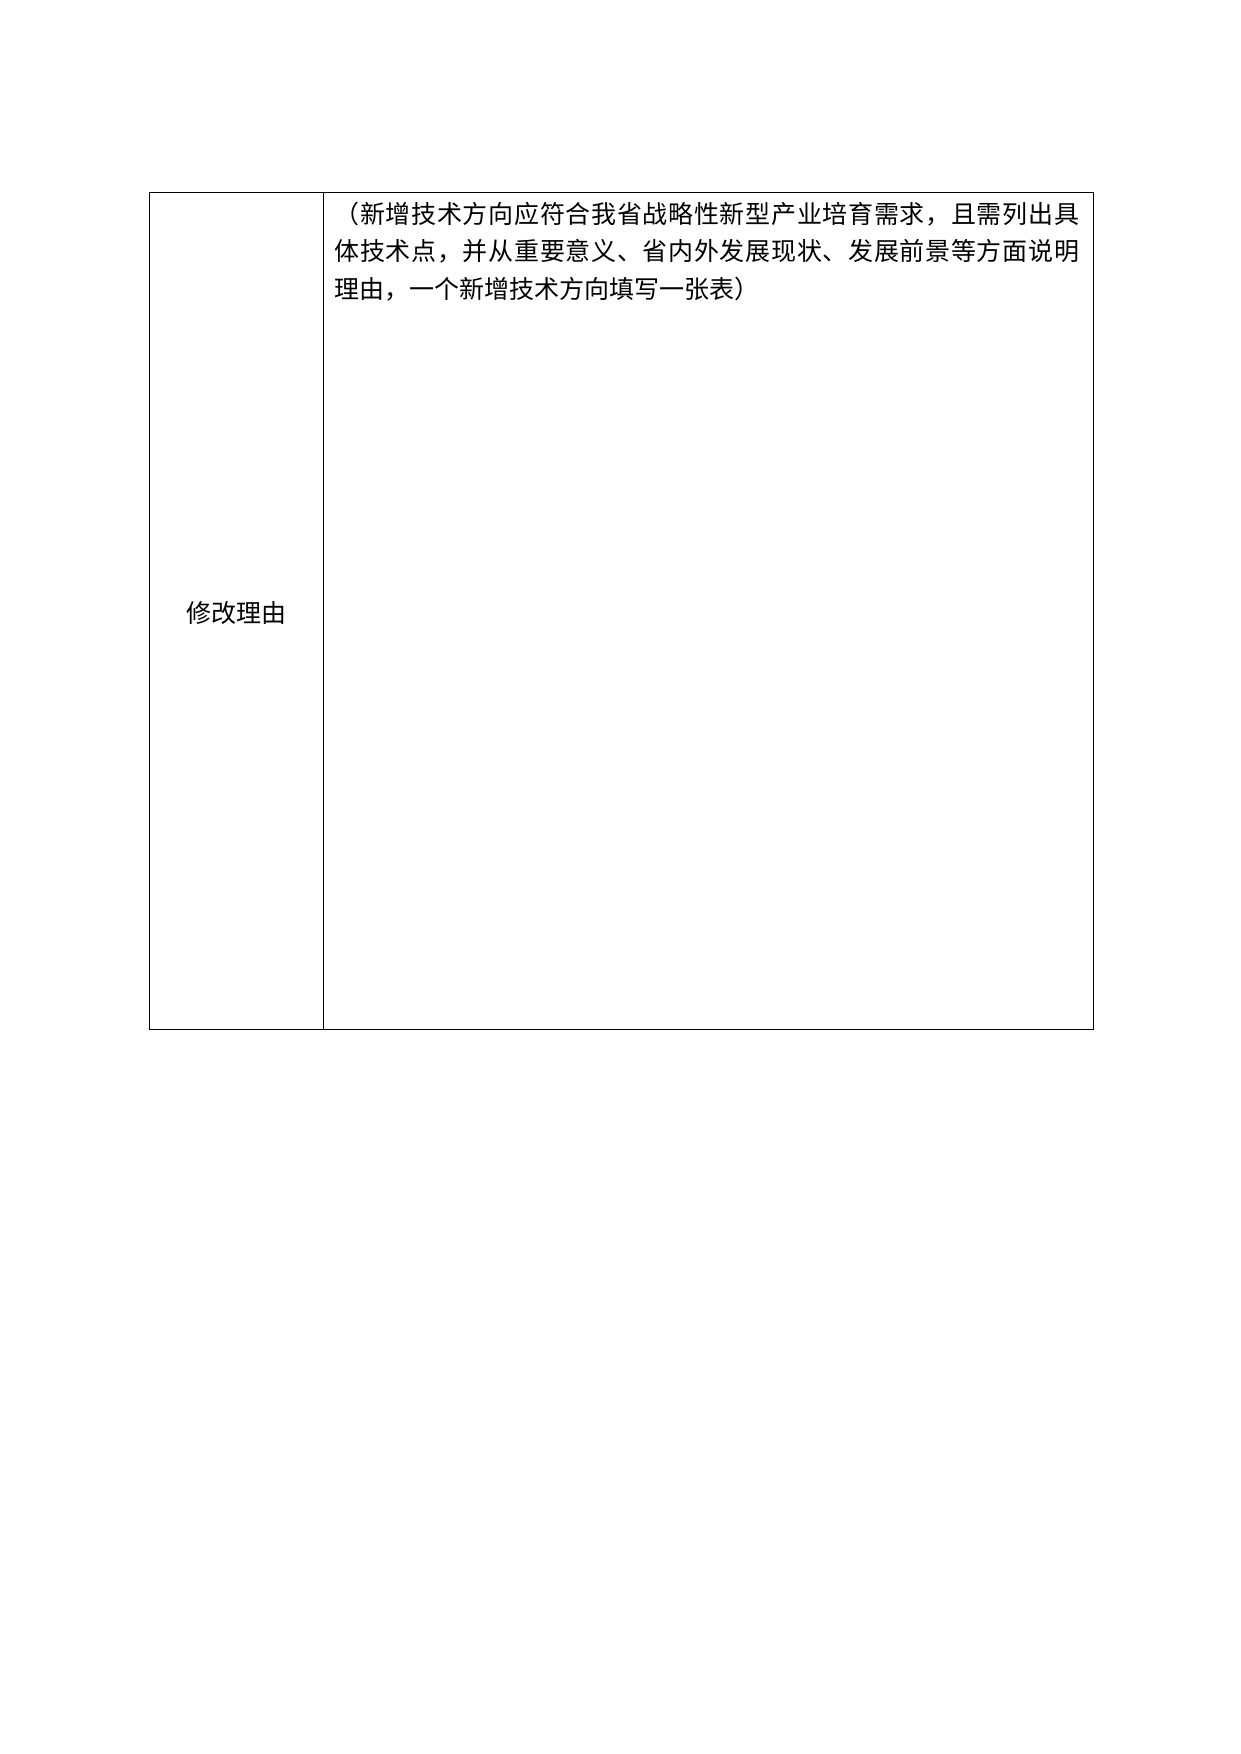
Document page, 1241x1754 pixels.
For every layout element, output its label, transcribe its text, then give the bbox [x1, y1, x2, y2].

table_cell 修改理由 [150, 193, 323, 1029]
table_cell （新增技术方向应符合我省战略性新型产业培育需求，且需列出具体技术点，并从重要意义、省内外发展现状、发展前景等方面说明理由，一个新增技术方向填写一张表） [324, 193, 1093, 1029]
